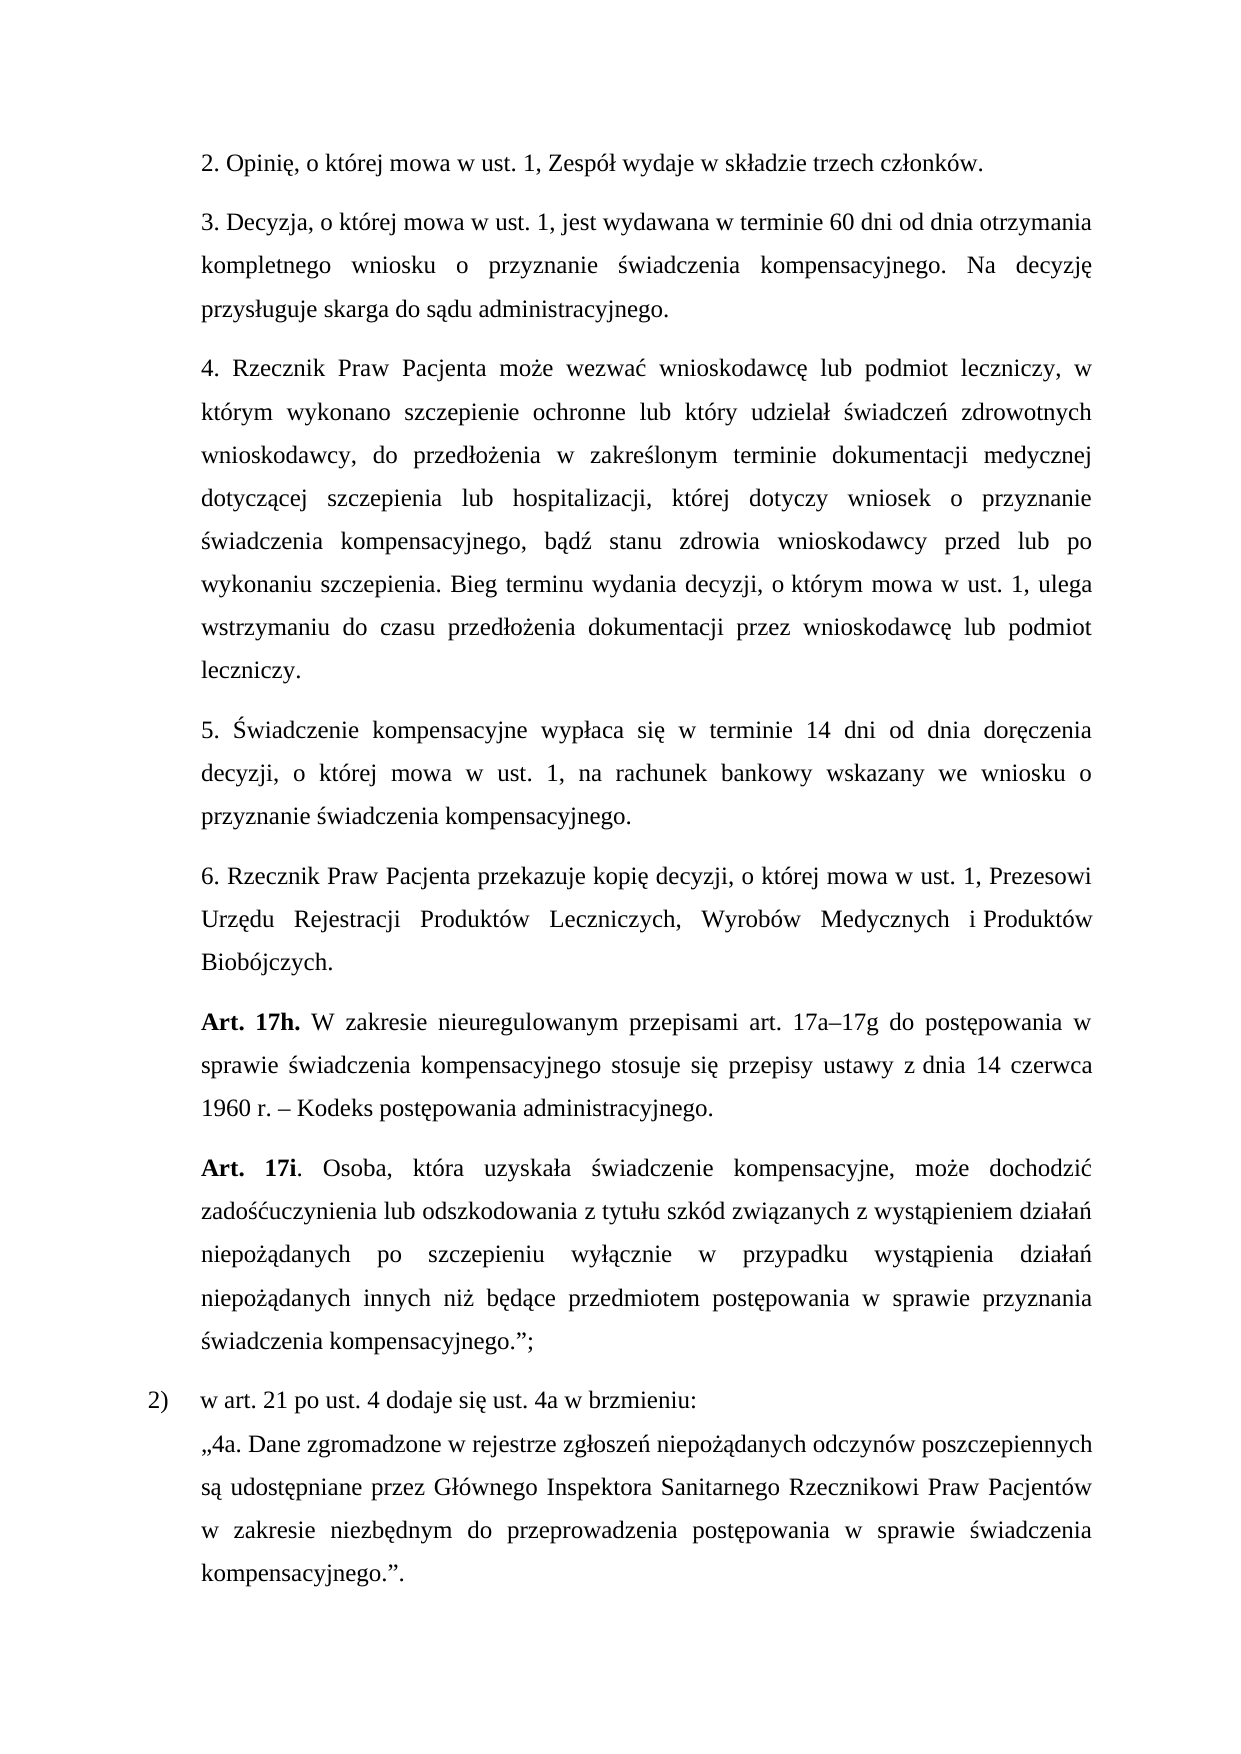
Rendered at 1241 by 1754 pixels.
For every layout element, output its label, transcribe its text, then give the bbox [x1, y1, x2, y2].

text 3. Decyzja, o której mowa w ust. 1, jest wydawana w terminie 60 dni od dnia otrzymania kompletnego wniosku o przyznanie świadczenia kompensacyjnego. Na decyzję przysługuje skarga do sądu administracyjnego. [201, 207, 1093, 322]
text 6. Rzecznik Praw Pacjenta przekazuje kopię decyzji, o której mowa w ust. 1, Prezesowi Urzędu Rejestracji Produktów Leczniczych, Wyrobów Medycznych i Produktów Biobójczych. [201, 861, 1093, 976]
text Art. 17i. Osoba, która uzyskała świadczenie kompensacyjne, może dochodzić zadośćuczynienia lub odszkodowania z tytułu szkód związanych z wystąpieniem działań niepożądanych po szczepieniu wyłącznie w przypadku wystąpienia działań niepożądanych innych niż będące przedmiotem postępowania w sprawie przyznania świadczenia kompensacyjnego.”; [201, 1153, 1093, 1354]
text 2. Opinię, o której mowa w ust. 1, Zespół wydaje w składzie trzech członków. [201, 148, 1093, 176]
text 5. Świadczenie kompensacyjne wypłaca się w terminie 14 dni od dnia doręczenia decyzji, o której mowa w ust. 1, na rachunek bankowy wskazany we wniosku o przyznanie świadczenia kompensacyjnego. [201, 715, 1093, 830]
text 4. Rzecznik Praw Pacjenta może wezwać wnioskodawcę lub podmiot leczniczy, w którym wykonano szczepienie ochronne lub który udzielał świadczeń zdrowotnych wnioskodawcy, do przedłożenia w zakreślonym terminie dokumentacji medycznej dotyczącej szczepienia lub hospitalizacji, której dotyczy wniosek o przyznanie świadczenia kompensacyjnego, bądź stanu zdrowia wnioskodawcy przed lub po wykonaniu szczepienia. Bieg terminu wydania decyzji, o którym mowa w ust. 1, ulega wstrzymaniu do czasu przedłożenia dokumentacji przez wnioskodawcę lub podmiot leczniczy. [201, 353, 1093, 684]
text 2) w art. 21 po ust. 4 dodaje się ust. 4a w brzmieniu: [148, 1386, 1093, 1414]
text „4a. Dane zgromadzone w rejestrze zgłoszeń niepożądanych odczynów poszczepiennych są udostępniane przez Głównego Inspektora Sanitarnego Rzecznikowi Praw Pacjentów w zakresie niezbędnym do przeprowadzenia postępowania w sprawie świadczenia kompensacyjnego.”. [201, 1429, 1093, 1587]
text Art. 17h. W zakresie nieuregulowanym przepisami art. 17a–17g do postępowania w sprawie świadczenia kompensacyjnego stosuje się przepisy ustawy z dnia 14 czerwca 1960 r. – Kodeks postępowania administracyjnego. [201, 1007, 1093, 1122]
